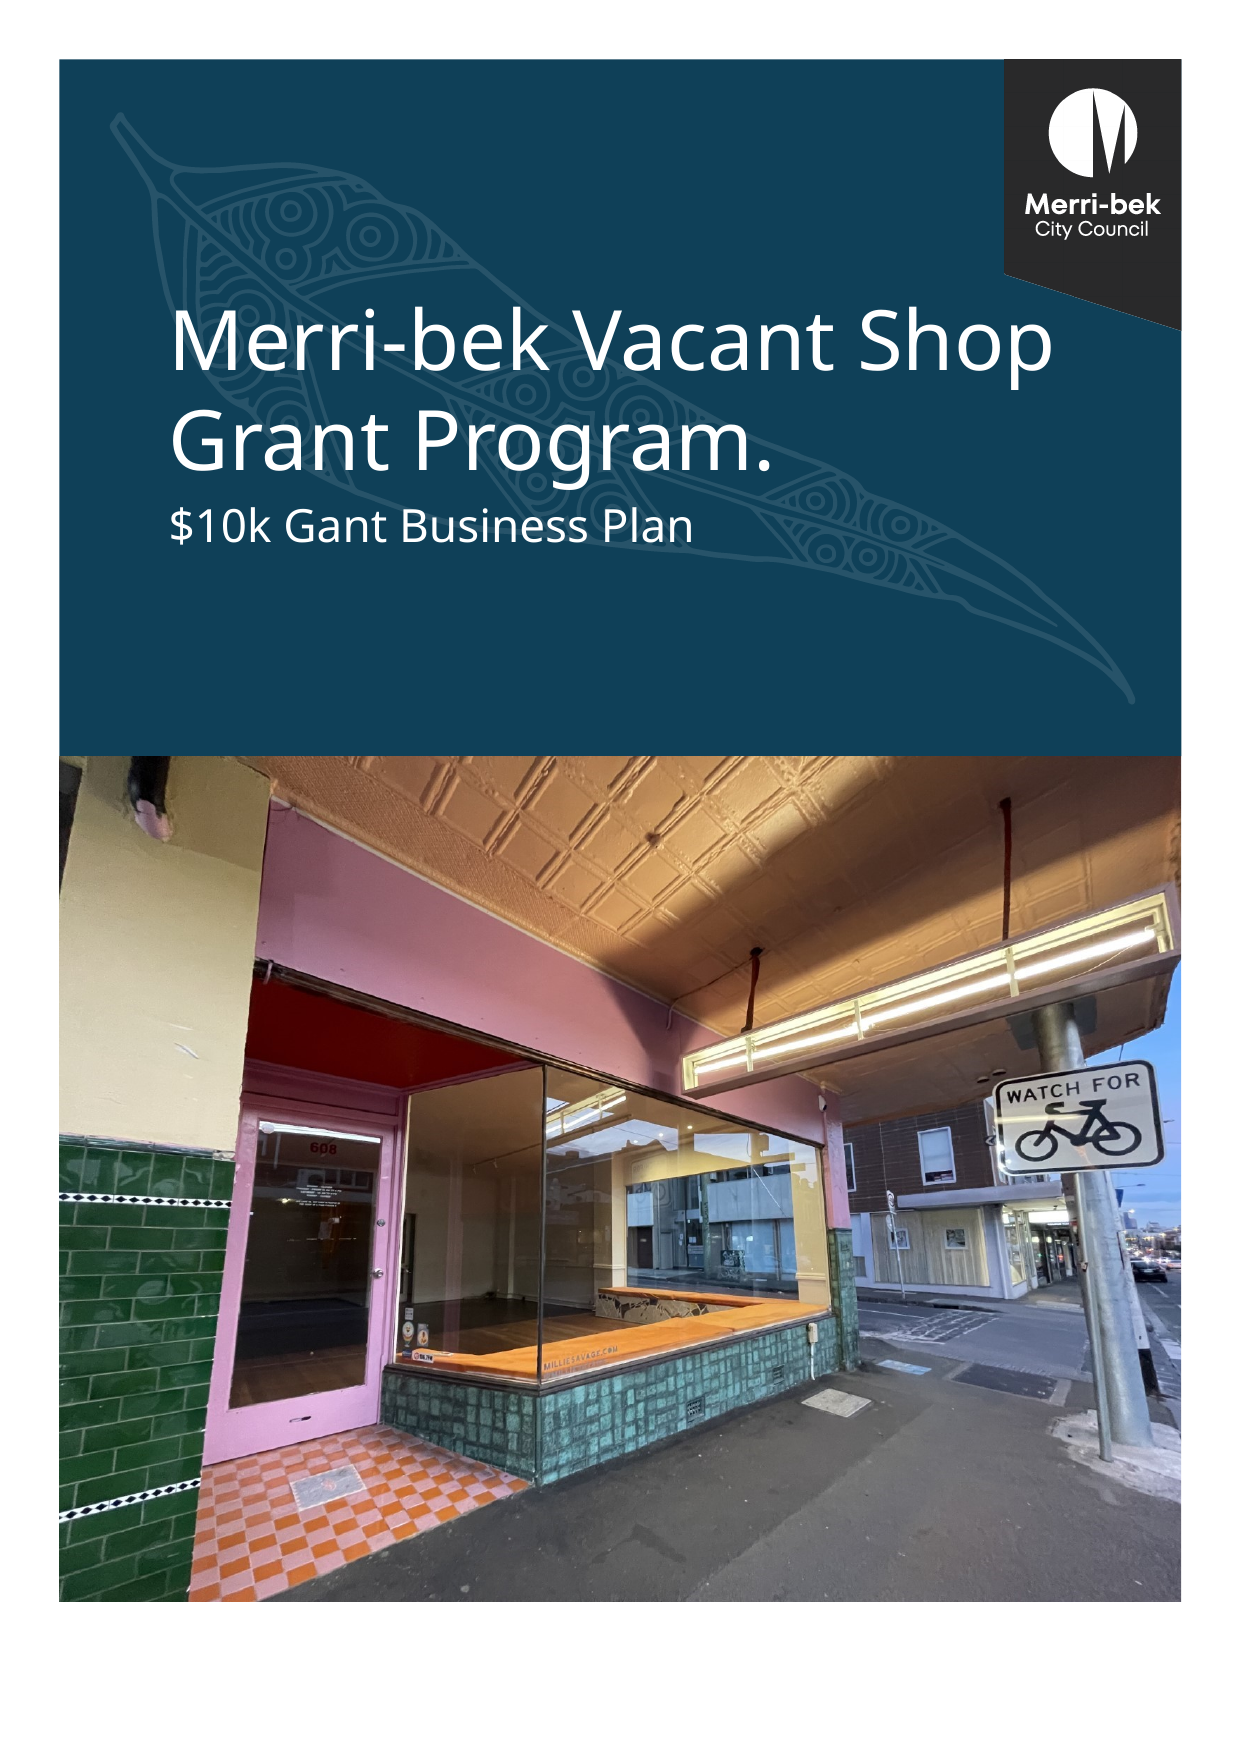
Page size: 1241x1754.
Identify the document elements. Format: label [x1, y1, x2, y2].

picture [13, 59, 1200, 1602]
